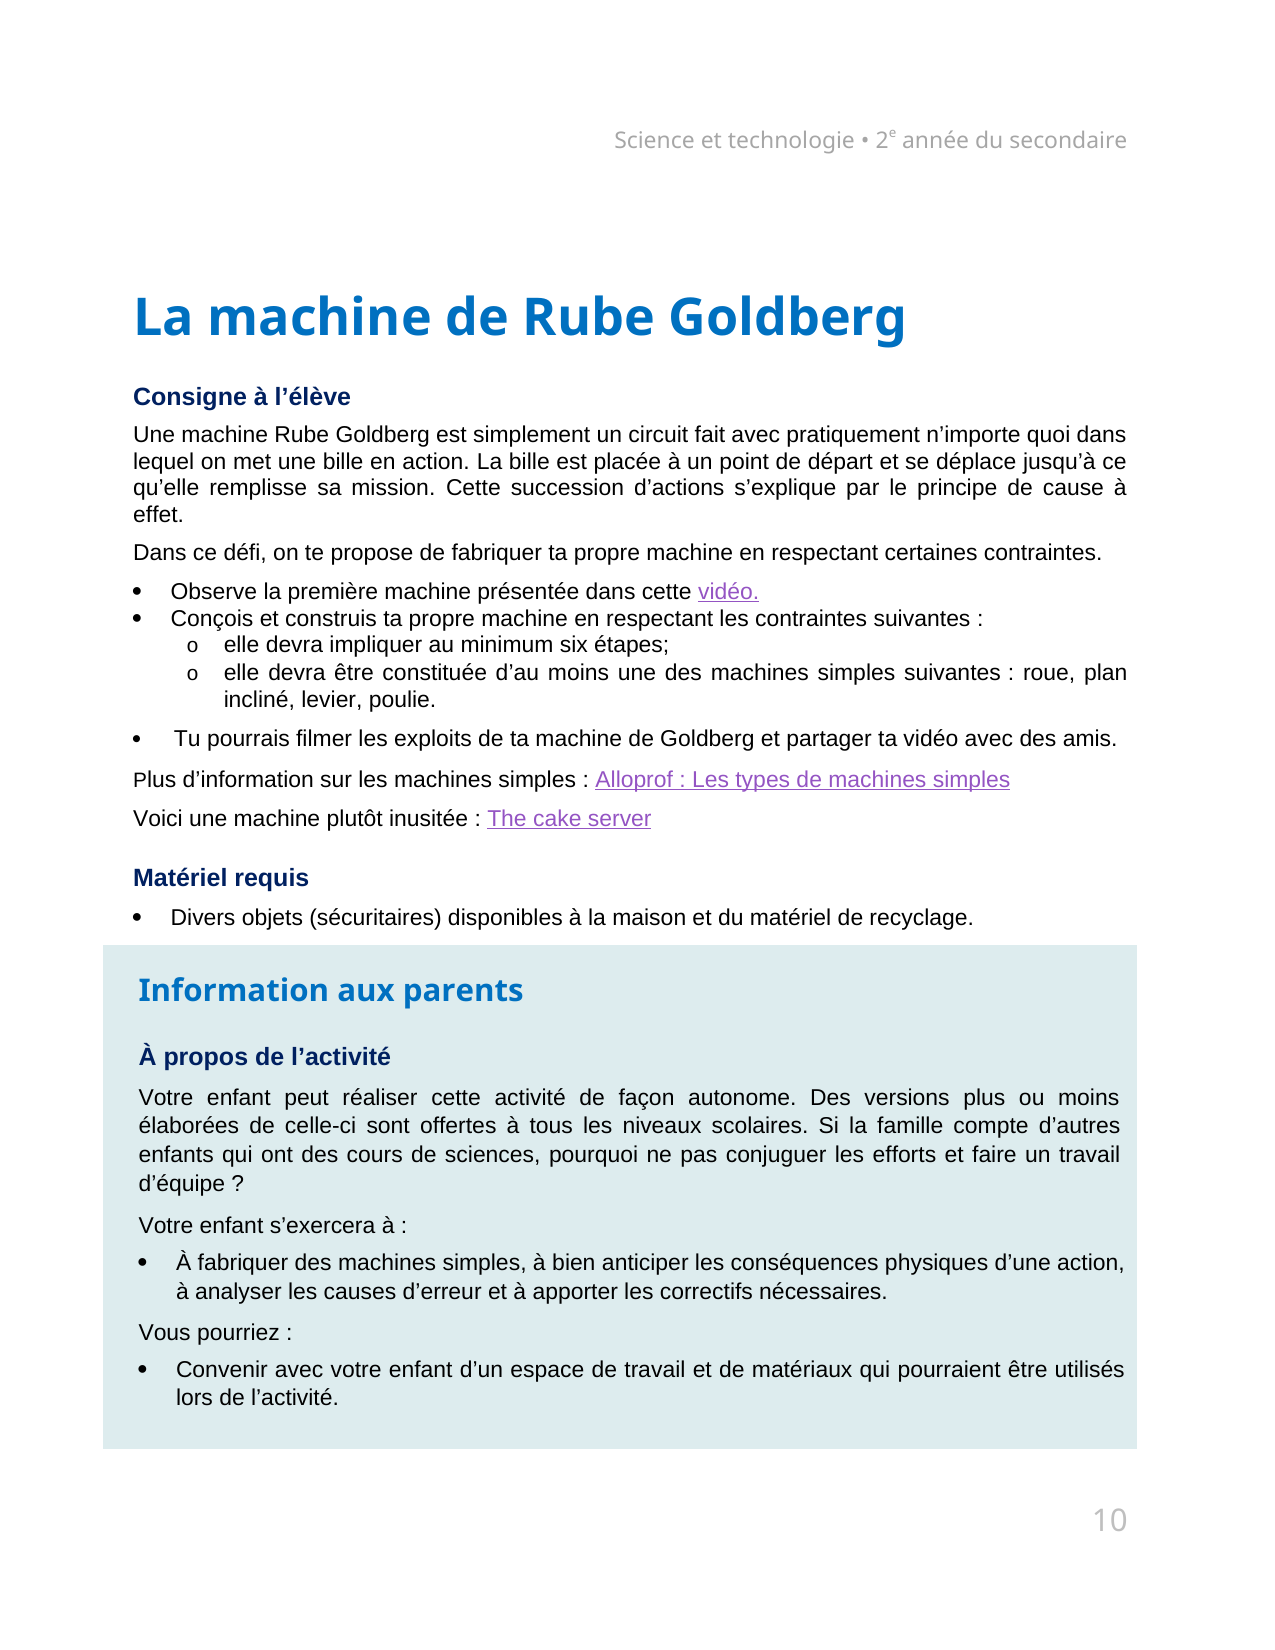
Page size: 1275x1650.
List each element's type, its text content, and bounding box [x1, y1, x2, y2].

list Tu pourrais filmer les exploits de ta machine de Goldberg et partager ta vidéo avec des amis. [133, 725, 1127, 752]
list Divers objets (sécuritaires) disponibles à la maison et du matériel de recyclage. [133, 904, 1127, 930]
text La machine de Rube Goldberg [133, 280, 1127, 351]
list elle devra impliquer au minimum six étapes; [186, 631, 1127, 659]
text Matériel requis [133, 863, 1048, 891]
text Voici une machine plutôt inusitée : The cake server [133, 805, 1127, 831]
list Conçois et construis ta propre machine en respectant les contraintes suivantes : [133, 604, 1127, 631]
list elle devra être constituée d’au moins une des machines simples suivantes : roue, plan incliné, levier, poulie. [186, 659, 1127, 713]
text Une machine Rube Goldberg est simplement un circuit fait avec pratiquement n’importe quoi dans lequel on met une bille en action. La bille est placée à un point de départ et se déplace jusqu’à ce qu’elle remplisse sa mission. Cette succession d’actions s’explique par le principe de cause à effet. [133, 421, 1127, 527]
table_header Information aux parents À propos de l’activité Votre enfant peut réaliser cette activité de façon autonome. Des versions plus ou moins élaborées de celle-ci sont offertes à tous les niveaux scolaires. Si la famille compte d’autres enfants qui ont des cours de sciences, pourquoi ne pas conjuguer les efforts et faire un travail d’équipe ? Votre enfant s’exercera à : À fabriquer des machines simples, à bien anticiper les conséquences physiques d’une action, à analyser les causes d’erreur et à apporter les correctifs nécessaires. Vous pourriez : Convenir avec votre enfant d’un espace de travail et de matériaux qui pourraient être utilisés lors de l’activité. [103, 945, 1137, 1449]
list Observe la première machine présentée dans cette vidéo. [133, 578, 1127, 604]
text Plus d’information sur les machines simples : Alloprof : Les types de machines simples [133, 766, 1127, 792]
text Dans ce défi, on te propose de fabriquer ta propre machine en respectant certaines contraintes. [133, 539, 1127, 566]
text Consigne à l’élève [133, 382, 1048, 411]
